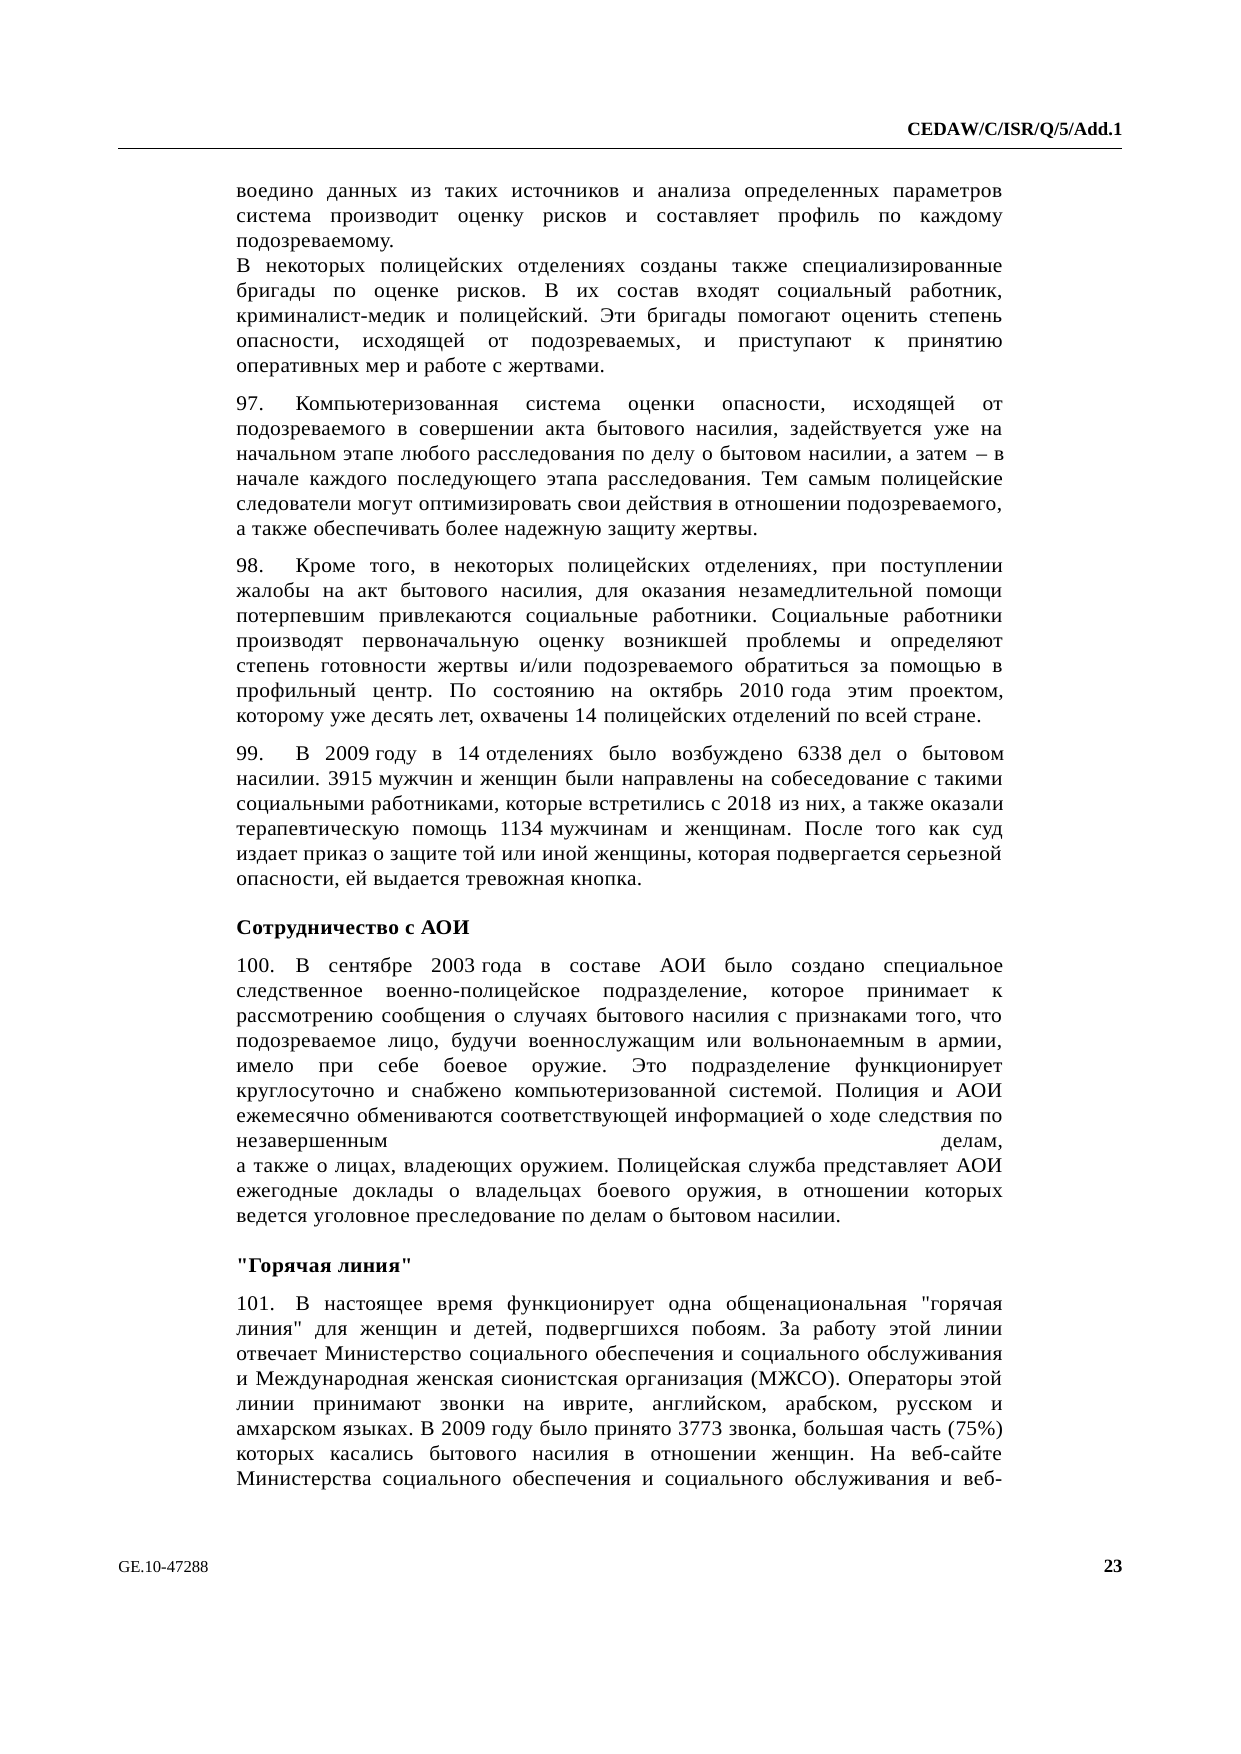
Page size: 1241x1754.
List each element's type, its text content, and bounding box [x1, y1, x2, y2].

text 99. В 2009 году в 14 отделениях было возбуждено 6338 дел о бытовом насилии. 3915 мужчин и женщин были направлены на собеседование с такими социальными работниками, которые встретились с 2018 из них, а также оказали терапевтическую помощь 1134 мужчинам и женщинам. После того как суд издает приказ о защите той или иной женщины, которая подвергается серьезной опасности, ей выдается тревожная кнопка. [236, 740, 1004, 890]
text 97. Компьютеризованная система оценки опасности, исходящей от подозреваемого в совершении акта бытового насилия, задействуется уже на начальном этапе любого расследования по делу о бытовом насилии, а затем – в начале каждого последующего этапа расследования. Тем самым полицейские следователи могут оптимизировать свои действия в отношении подозреваемого, а также обеспечивать более надежную защиту жертвы. [236, 390, 1004, 540]
text 100. В сентябре 2003 года в составе АОИ было создано специальное следственное военно-полицейское подразделение, которое принимает к рассмотрению сообщения о случаях бытового насилия с признаками того, что подозреваемое лицо, будучи военнослужащим или вольнонаемным в армии, имело при себе боевое оружие. Это подразделение функционирует круглосуточно и снабжено компьютеризованной системой. Полиция и АОИ ежемесячно обмениваются соответствующей информацией о ходе следствия по незавершенным делам, а также о лицах, владеющих оружием. Полицейская служба представляет АОИ ежегодные доклады о владельцах боевого оружия, в отношении которых ведется уголовное преследование по делам о бытовом насилии. [236, 952, 1004, 1227]
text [236, 177, 1004, 377]
text Сотрудничество с АОИ [118, 915, 1004, 940]
text 98. Кроме того, в некоторых полицейских отделениях, при поступлении жалобы на акт бытового насилия, для оказания незамедлительной помощи потерпевшим привлекаются социальные работники. Социальные работники производят первоначальную оценку возникшей проблемы и определяют степень готовности жертвы и/или подозреваемого обратиться за помощью в профильный центр. По состоянию на октябрь 2010 года этим проектом, которому уже десять лет, охвачены 14 полицейских отделений по всей стране. [236, 552, 1004, 727]
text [236, 1290, 1004, 1490]
text "Горячая линия" [118, 1252, 1004, 1277]
